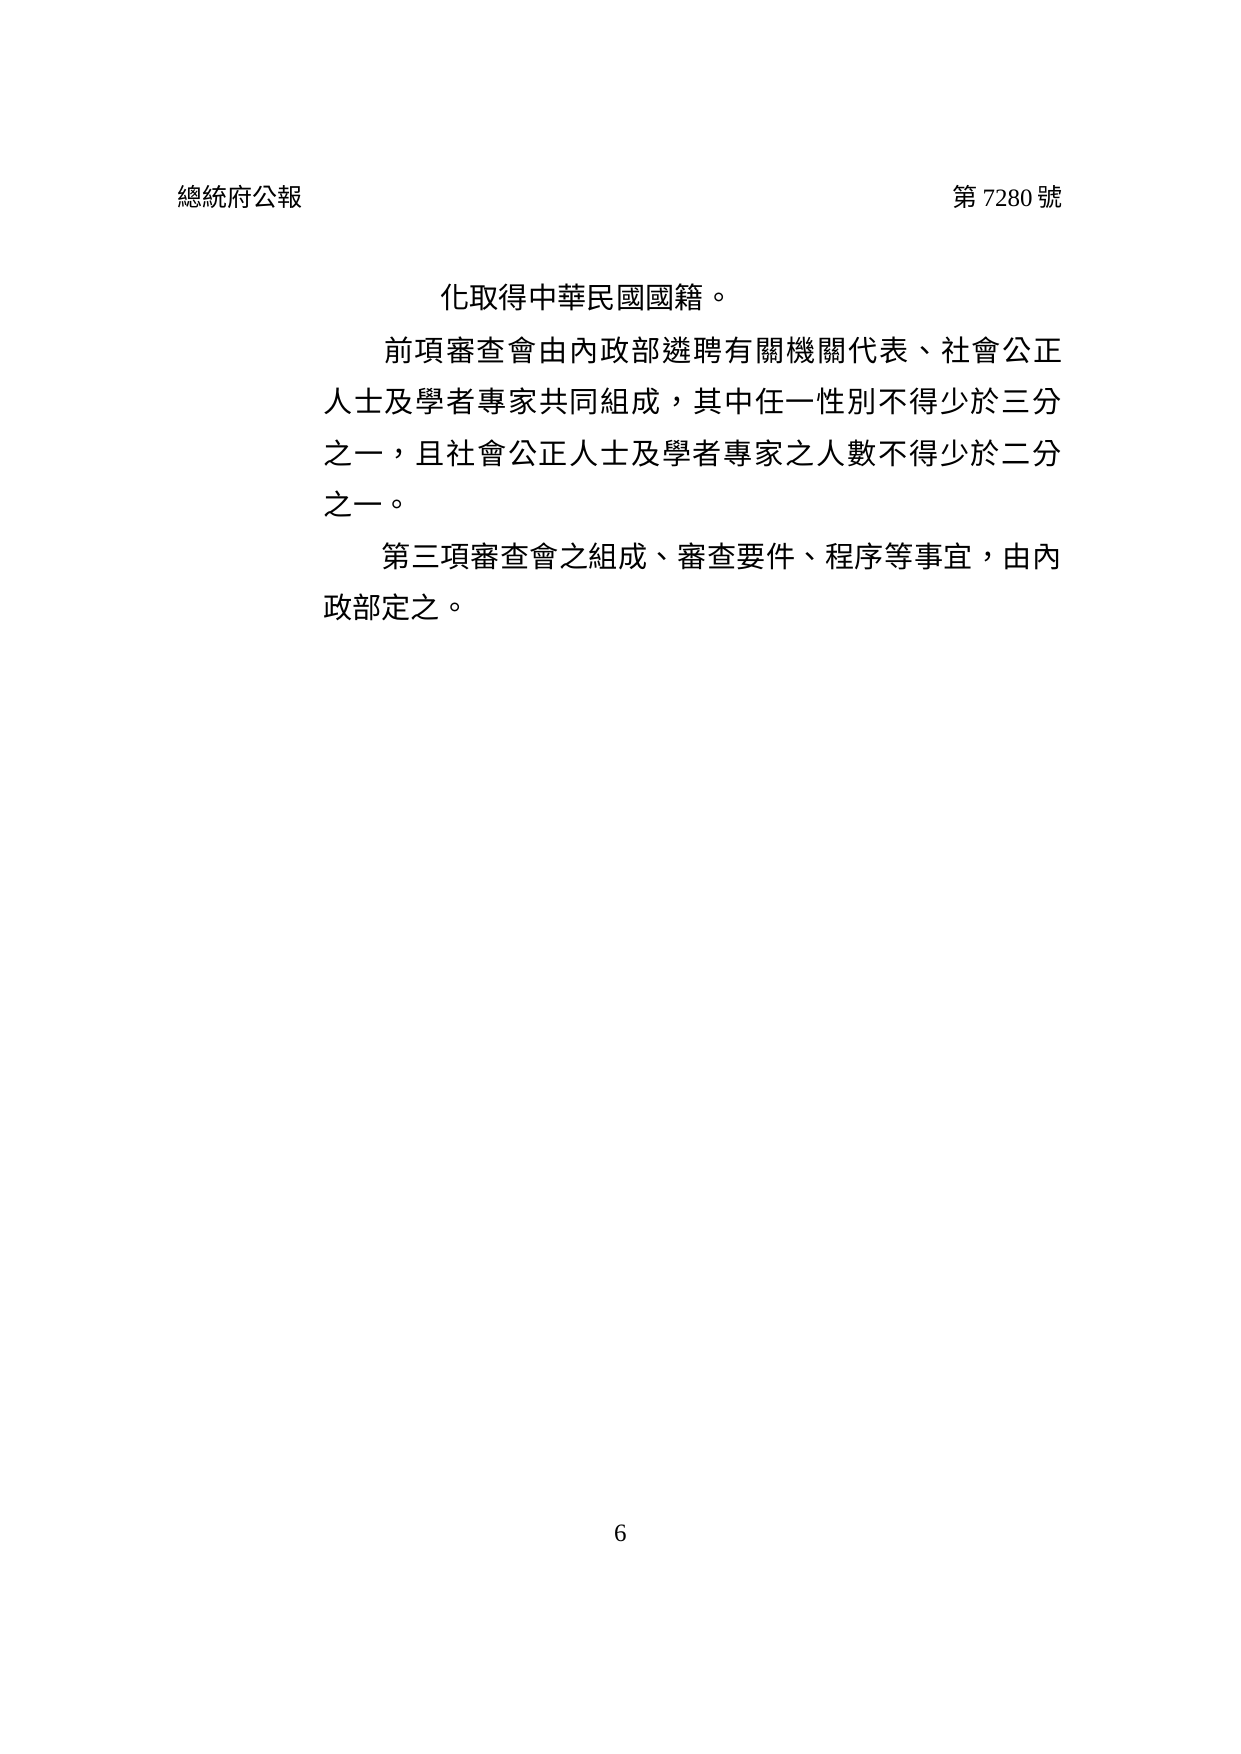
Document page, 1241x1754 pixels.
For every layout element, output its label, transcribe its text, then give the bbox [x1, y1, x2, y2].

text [381, 266, 1063, 320]
text 第三項審查會之組成、審查要件、程序等事宜，由內政部定之。 [323, 526, 1063, 629]
text 前項審查會由內政部遴聘有關機關代表、社會公正人士及學者專家共同組成，其中任一性別不得少於三分之一，且社會公正人士及學者專家之人數不得少於二分之一。 [323, 320, 1063, 526]
